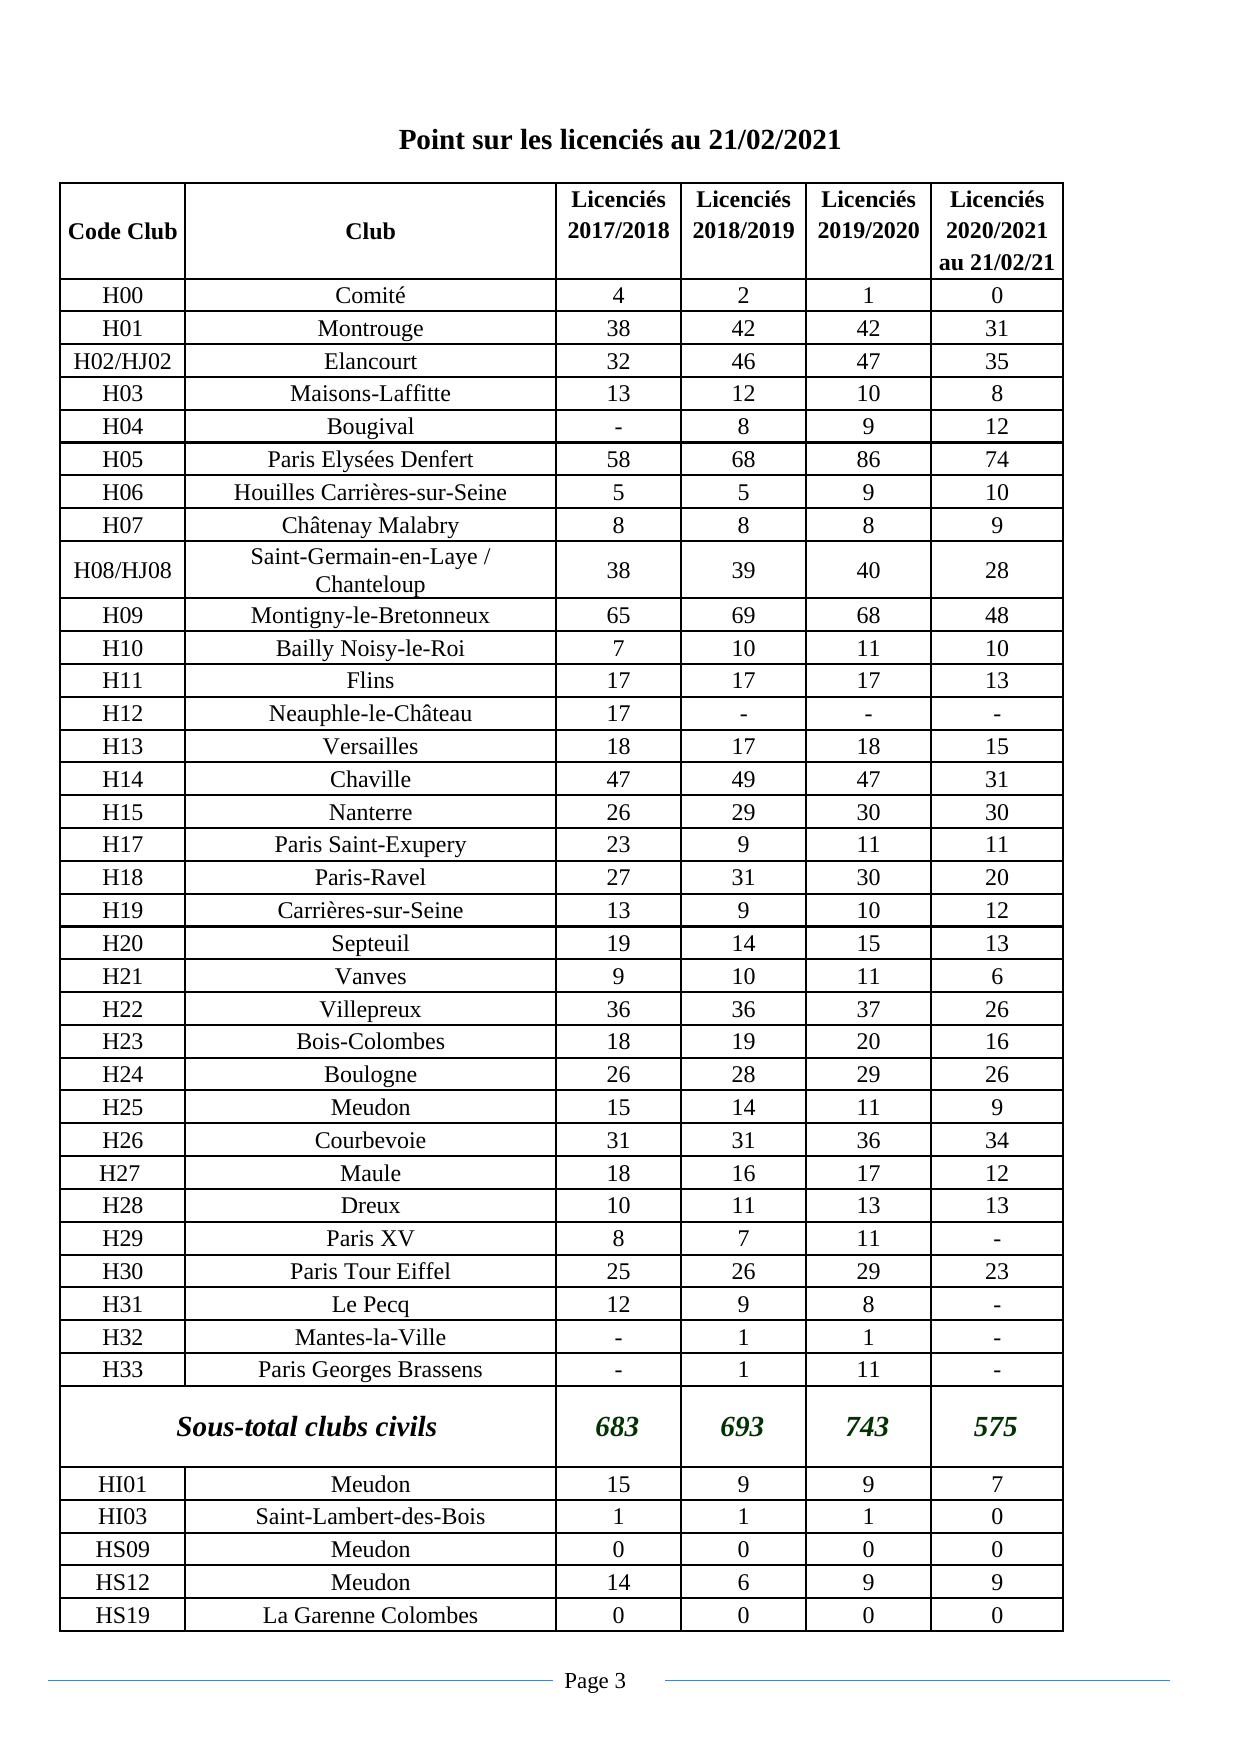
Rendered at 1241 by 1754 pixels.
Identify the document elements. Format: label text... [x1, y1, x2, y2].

table_cell 9 [682, 895, 805, 925]
table_cell 683 [557, 1387, 680, 1466]
table_cell 14 [682, 1091, 805, 1122]
table_cell 26 [557, 796, 680, 827]
table_cell La Garenne Colombes [186, 1599, 555, 1630]
table_cell - [557, 1354, 680, 1385]
table_cell 9 [932, 1566, 1062, 1597]
table_cell 2018/2019 [682, 213, 805, 244]
table_cell 26 [682, 1256, 805, 1286]
table_cell Meudon [186, 1534, 555, 1564]
table_cell 1 [682, 1501, 805, 1532]
table_cell H08/HJ08 [61, 542, 184, 597]
table_cell 19 [557, 928, 680, 958]
table_cell 10 [682, 960, 805, 991]
table_cell 20 [807, 1026, 930, 1057]
table_cell H15 [61, 796, 184, 827]
table_cell 17 [682, 665, 805, 696]
table_cell 36 [807, 1124, 930, 1155]
table_cell 17 [807, 665, 930, 696]
table_cell H22 [61, 993, 184, 1024]
table_header Club [186, 184, 555, 277]
table_cell 10 [932, 632, 1062, 663]
table_cell 16 [932, 1026, 1062, 1057]
table_cell Paris Georges Brassens [186, 1354, 555, 1385]
table_cell 8 [807, 1288, 930, 1319]
table_cell 1 [807, 1321, 930, 1352]
table_cell 9 [932, 1091, 1062, 1122]
table_cell 46 [682, 345, 805, 376]
table_cell 15 [557, 1091, 680, 1122]
table_cell Nanterre [186, 796, 555, 827]
table_cell 23 [557, 829, 680, 860]
table_cell 19 [682, 1026, 805, 1057]
table_cell Sous-total clubs civils [61, 1387, 555, 1466]
table_cell 13 [807, 1190, 930, 1221]
table_cell H21 [61, 960, 184, 991]
table_cell [557, 245, 680, 277]
table_cell 11 [807, 632, 930, 663]
table_cell 2020/2021 [932, 213, 1062, 244]
table_cell 17 [557, 665, 680, 696]
table_cell 15 [807, 928, 930, 958]
table_cell 30 [807, 862, 930, 892]
table_cell 26 [932, 993, 1062, 1024]
table_cell H14 [61, 763, 184, 794]
table_cell Houilles Carrières-sur-Seine [186, 476, 555, 507]
table_cell 35 [932, 345, 1062, 376]
table_cell 13 [932, 1190, 1062, 1221]
table_cell Meudon [186, 1566, 555, 1597]
table_cell 17 [557, 698, 680, 728]
table_cell 11 [807, 1354, 930, 1385]
table_cell Carrières-sur-Seine [186, 895, 555, 925]
table_cell 47 [557, 763, 680, 794]
table_cell - [807, 698, 930, 728]
table_cell 10 [807, 378, 930, 409]
table_cell Chaville [186, 763, 555, 794]
table_cell Elancourt [186, 345, 555, 376]
table_cell Paris XV [186, 1223, 555, 1253]
table_cell 18 [557, 1157, 680, 1188]
table_cell 9 [807, 1566, 930, 1597]
table_cell 9 [682, 1468, 805, 1499]
table_cell 18 [557, 731, 680, 761]
table_cell 1 [807, 280, 930, 310]
table_cell H33 [61, 1354, 184, 1385]
table_cell 8 [557, 1223, 680, 1253]
table_cell 38 [557, 542, 680, 597]
table_cell 49 [682, 763, 805, 794]
table_cell 58 [557, 444, 680, 474]
table_cell H18 [61, 862, 184, 892]
table_cell 14 [557, 1566, 680, 1597]
table_cell HS09 [61, 1534, 184, 1564]
table_cell 18 [807, 731, 930, 761]
table_cell 0 [932, 280, 1062, 310]
table_cell HS12 [61, 1566, 184, 1597]
table_cell H20 [61, 928, 184, 958]
table_cell H09 [61, 599, 184, 630]
table_cell HI01 [61, 1468, 184, 1499]
table_cell H31 [61, 1288, 184, 1319]
table_cell Bois-Colombes [186, 1026, 555, 1057]
table_header Licenciés [932, 184, 1062, 213]
table_cell H04 [61, 411, 184, 441]
table_cell 0 [932, 1534, 1062, 1564]
table_cell H06 [61, 476, 184, 507]
table_cell 31 [932, 312, 1062, 343]
table_cell H25 [61, 1091, 184, 1122]
table_cell 6 [932, 960, 1062, 991]
table_cell [807, 245, 930, 277]
table_cell Maule [186, 1157, 555, 1188]
table_cell H24 [61, 1059, 184, 1089]
table_cell Dreux [186, 1190, 555, 1221]
table_cell 9 [807, 476, 930, 507]
table_cell 48 [932, 599, 1062, 630]
table_cell H02/HJ02 [61, 345, 184, 376]
table_header Code Club [61, 184, 184, 277]
table_cell - [557, 411, 680, 441]
table_cell au 21/02/21 [932, 245, 1062, 277]
table_cell 0 [932, 1599, 1062, 1630]
table_cell 7 [682, 1223, 805, 1253]
table_cell 10 [807, 895, 930, 925]
table_cell Saint-Lambert-des-Bois [186, 1501, 555, 1532]
table_cell - [557, 1321, 680, 1352]
table_cell 13 [557, 895, 680, 925]
table_cell 0 [807, 1534, 930, 1564]
table_cell 12 [932, 411, 1062, 441]
table_cell 0 [807, 1599, 930, 1630]
table_cell 10 [557, 1190, 680, 1221]
table_cell 13 [557, 378, 680, 409]
table_cell Neauphle-le-Château [186, 698, 555, 728]
table_cell 28 [682, 1059, 805, 1089]
table_cell 12 [932, 1157, 1062, 1188]
table_cell 1 [682, 1354, 805, 1385]
table_cell 2017/2018 [557, 213, 680, 244]
table_cell Bailly Noisy-le-Roi [186, 632, 555, 663]
table_cell HS19 [61, 1599, 184, 1630]
table_cell 11 [807, 1091, 930, 1122]
table_cell 743 [807, 1387, 930, 1466]
table_cell 575 [932, 1387, 1062, 1466]
table_cell 15 [932, 731, 1062, 761]
table_cell H03 [61, 378, 184, 409]
table_cell 69 [682, 599, 805, 630]
table_cell 2019/2020 [807, 213, 930, 244]
table_cell H23 [61, 1026, 184, 1057]
table_header Licenciés [682, 184, 805, 213]
table_cell 36 [557, 993, 680, 1024]
table_cell 42 [807, 312, 930, 343]
table_cell H01 [61, 312, 184, 343]
table_cell 693 [682, 1387, 805, 1466]
table_cell 26 [932, 1059, 1062, 1089]
table_cell 8 [932, 378, 1062, 409]
table_cell 74 [932, 444, 1062, 474]
table_cell 18 [557, 1026, 680, 1057]
table_cell 10 [682, 632, 805, 663]
table_cell Flins [186, 665, 555, 696]
table_cell 65 [557, 599, 680, 630]
table_cell 20 [932, 862, 1062, 892]
table_header Licenciés [807, 184, 930, 213]
table_cell 2 [682, 280, 805, 310]
table_cell H10 [61, 632, 184, 663]
table_cell 31 [557, 1124, 680, 1155]
table_cell - [932, 1288, 1062, 1319]
table_cell 0 [682, 1599, 805, 1630]
table_cell 68 [807, 599, 930, 630]
table_cell 0 [682, 1534, 805, 1564]
table_cell [682, 245, 805, 277]
table_cell Paris Elysées Denfert [186, 444, 555, 474]
table_cell 8 [682, 411, 805, 441]
table_cell - [932, 1354, 1062, 1385]
table_cell Bougival [186, 411, 555, 441]
table_cell 68 [682, 444, 805, 474]
table_cell H29 [61, 1223, 184, 1253]
table_cell H00 [61, 280, 184, 310]
table_cell 39 [682, 542, 805, 597]
table_cell 9 [807, 1468, 930, 1499]
table_cell 31 [682, 862, 805, 892]
table_cell 1 [807, 1501, 930, 1532]
table_cell 47 [807, 345, 930, 376]
table_cell 31 [682, 1124, 805, 1155]
table_cell H30 [61, 1256, 184, 1286]
table_cell H32 [61, 1321, 184, 1352]
table_cell 28 [932, 542, 1062, 597]
table_cell 0 [557, 1599, 680, 1630]
table_cell 26 [557, 1059, 680, 1089]
table_cell 13 [932, 928, 1062, 958]
table_cell H26 [61, 1124, 184, 1155]
table_cell 10 [932, 476, 1062, 507]
table_cell 14 [682, 928, 805, 958]
table_cell 30 [807, 796, 930, 827]
table_cell Versailles [186, 731, 555, 761]
table_cell 36 [682, 993, 805, 1024]
table_cell Maisons-Laffitte [186, 378, 555, 409]
table_cell 29 [807, 1256, 930, 1286]
table_cell Le Pecq [186, 1288, 555, 1319]
table_cell 30 [932, 796, 1062, 827]
table_cell 11 [932, 829, 1062, 860]
table_cell 23 [932, 1256, 1062, 1286]
table_cell 5 [682, 476, 805, 507]
table_cell Villepreux [186, 993, 555, 1024]
table_cell 11 [807, 960, 930, 991]
table_header Licenciés [557, 184, 680, 213]
table_cell 25 [557, 1256, 680, 1286]
table_cell - [932, 698, 1062, 728]
table_cell 9 [682, 1288, 805, 1319]
table_cell 11 [807, 829, 930, 860]
table_cell 42 [682, 312, 805, 343]
table_cell 32 [557, 345, 680, 376]
table_cell 38 [557, 312, 680, 343]
table_cell H27 [61, 1157, 184, 1188]
table_cell 9 [557, 960, 680, 991]
table_cell Courbevoie [186, 1124, 555, 1155]
table_cell H17 [61, 829, 184, 860]
table_cell 5 [557, 476, 680, 507]
table_cell Meudon [186, 1468, 555, 1499]
table_cell Saint-Germain-en-Laye / Chanteloup [186, 542, 555, 597]
table_cell 8 [557, 509, 680, 540]
table_cell Vanves [186, 960, 555, 991]
table_cell 34 [932, 1124, 1062, 1155]
table_cell 4 [557, 280, 680, 310]
table_cell 47 [807, 763, 930, 794]
table_cell 29 [807, 1059, 930, 1089]
table_cell 17 [807, 1157, 930, 1188]
table_cell 12 [932, 895, 1062, 925]
table_cell Boulogne [186, 1059, 555, 1089]
table_cell 11 [807, 1223, 930, 1253]
table_cell H11 [61, 665, 184, 696]
table_cell 12 [557, 1288, 680, 1319]
table_cell 13 [932, 665, 1062, 696]
table_cell Paris-Ravel [186, 862, 555, 892]
table_cell H28 [61, 1190, 184, 1221]
table_cell Montigny-le-Bretonneux [186, 599, 555, 630]
table_cell Châtenay Malabry [186, 509, 555, 540]
table_cell 37 [807, 993, 930, 1024]
table_cell 0 [557, 1534, 680, 1564]
table_cell Mantes-la-Ville [186, 1321, 555, 1352]
table_cell H19 [61, 895, 184, 925]
table_cell 8 [682, 509, 805, 540]
table_cell 1 [682, 1321, 805, 1352]
table_cell 86 [807, 444, 930, 474]
table_cell H07 [61, 509, 184, 540]
table_cell 9 [932, 509, 1062, 540]
table_cell 0 [932, 1501, 1062, 1532]
table_cell Paris Saint-Exupery [186, 829, 555, 860]
table_cell 15 [557, 1468, 680, 1499]
table_cell Montrouge [186, 312, 555, 343]
table_cell - [932, 1321, 1062, 1352]
table_cell 7 [932, 1468, 1062, 1499]
table_cell Septeuil [186, 928, 555, 958]
text Point sur les licenciés au 21/02/2021 [59, 122, 1181, 156]
table_cell 9 [682, 829, 805, 860]
table_cell 7 [557, 632, 680, 663]
table_cell 31 [932, 763, 1062, 794]
table_cell Meudon [186, 1091, 555, 1122]
table_cell HI03 [61, 1501, 184, 1532]
table_cell 16 [682, 1157, 805, 1188]
table_cell H13 [61, 731, 184, 761]
table_cell 27 [557, 862, 680, 892]
table_cell Paris Tour Eiffel [186, 1256, 555, 1286]
table_cell Comité [186, 280, 555, 310]
table_cell - [682, 698, 805, 728]
table_cell 6 [682, 1566, 805, 1597]
table_cell H05 [61, 444, 184, 474]
table_cell 11 [682, 1190, 805, 1221]
table_cell 8 [807, 509, 930, 540]
table_cell H12 [61, 698, 184, 728]
table_cell 9 [807, 411, 930, 441]
table_cell - [932, 1223, 1062, 1253]
table_cell 1 [557, 1501, 680, 1532]
table_cell 40 [807, 542, 930, 597]
table_cell 17 [682, 731, 805, 761]
table_cell 29 [682, 796, 805, 827]
table_cell 12 [682, 378, 805, 409]
